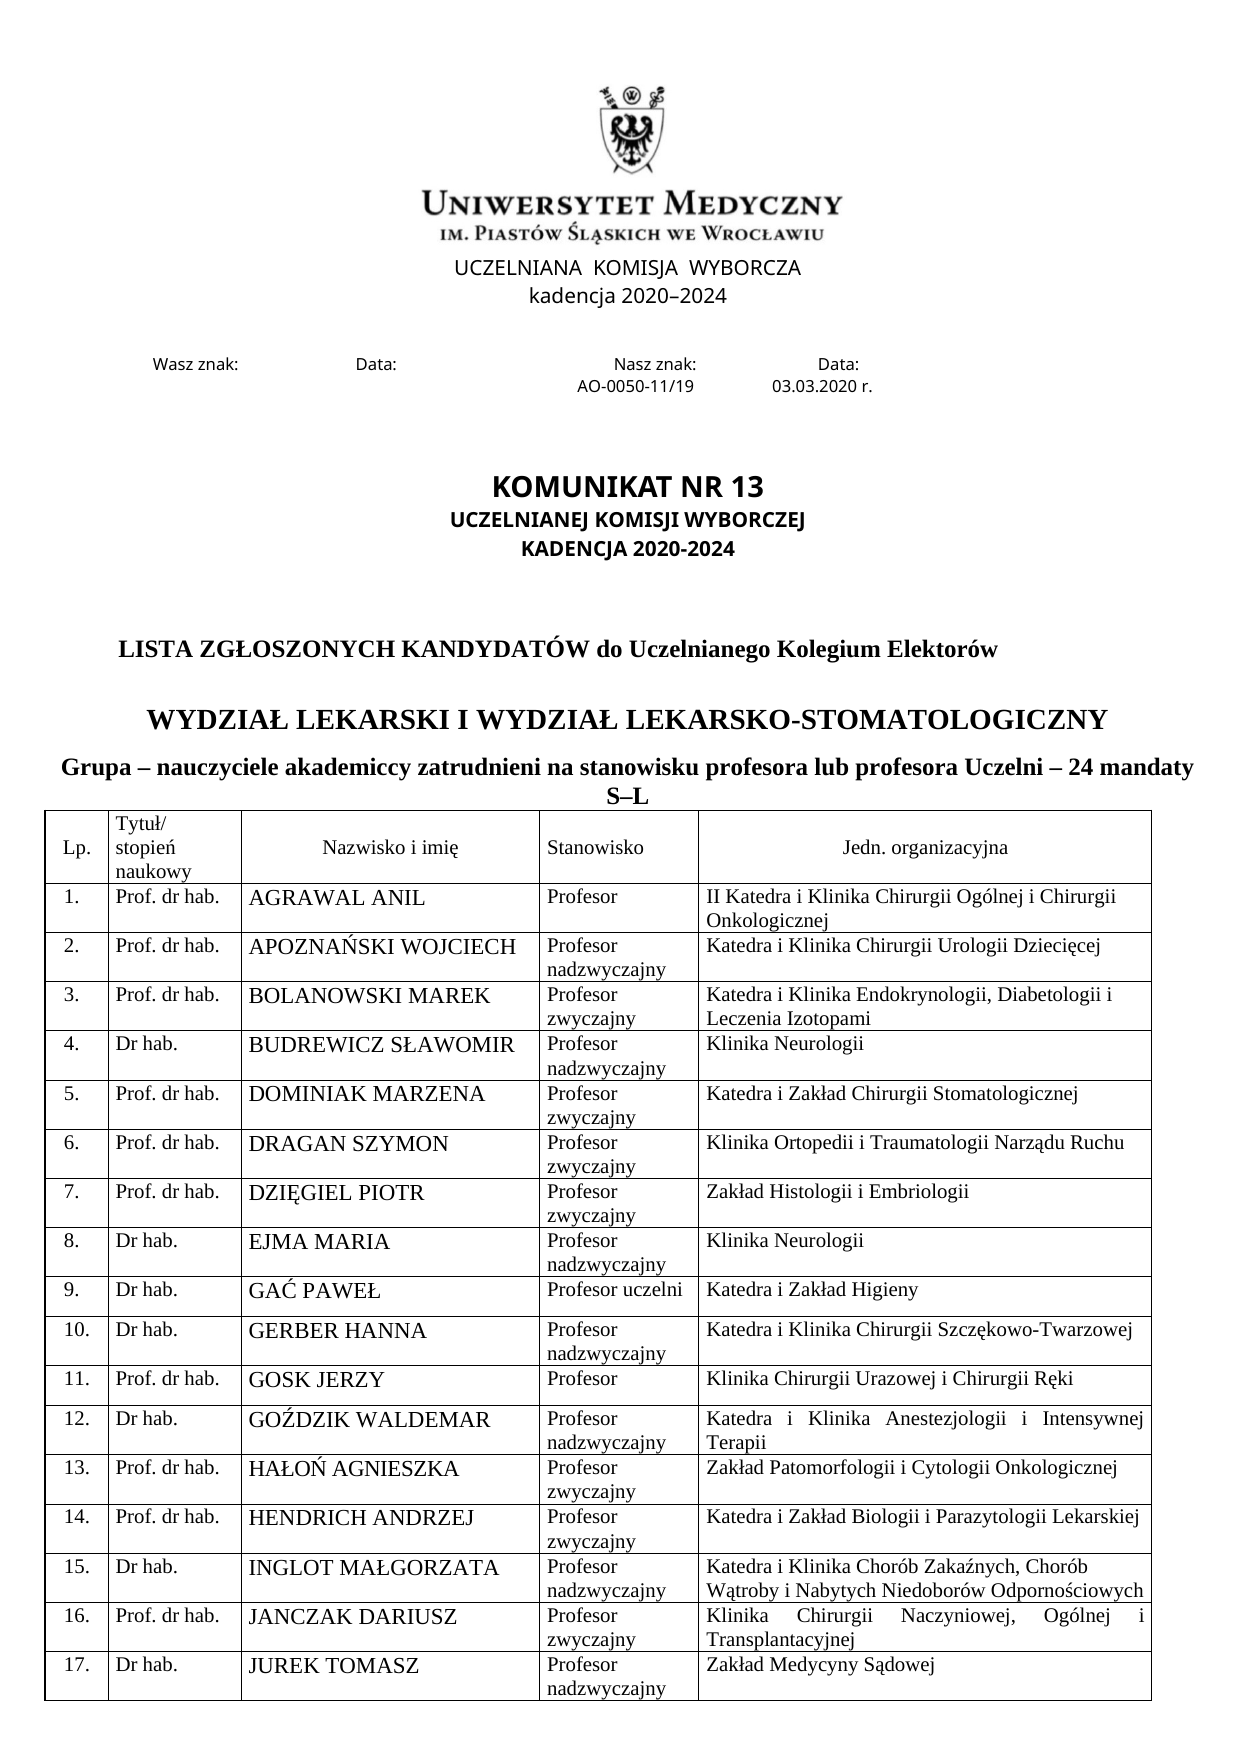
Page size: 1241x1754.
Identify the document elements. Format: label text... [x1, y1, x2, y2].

table_cell [46, 1554, 108, 1602]
subtitle KADENCJA 2020-2024 [44, 534, 1211, 562]
table_cell [46, 1652, 108, 1700]
table_cell Klinika Ortopedii i Traumatologii Narządu Ruchu [699, 1130, 1151, 1178]
table_cell Profesor zwyczajny [540, 1603, 698, 1651]
table_cell Katedra i Zakład Higieny [699, 1277, 1151, 1316]
table_cell Profesor zwyczajny [540, 1505, 698, 1553]
table_cell [46, 1179, 108, 1227]
table_cell DOMINIAK MARZENA [242, 1081, 539, 1129]
table_cell Profesor nadzwyczajny [540, 1228, 698, 1276]
text Wasz znak: Data: Nasz znak: Data: [44, 352, 1211, 375]
table_cell Prof. dr hab. [109, 1603, 241, 1651]
table_cell [46, 1603, 108, 1651]
table_cell BOLANOWSKI MAREK [242, 982, 539, 1030]
table_cell Dr hab. [109, 1554, 241, 1602]
table_cell Klinika Neurologii [699, 1228, 1151, 1276]
table_cell [46, 1505, 108, 1553]
table_cell GOSK JERZY [242, 1366, 539, 1405]
table_cell Profesor [540, 884, 698, 932]
table_header Tytuł/ stopień naukowy [109, 811, 241, 883]
table_cell JANCZAK DARIUSZ [242, 1603, 539, 1651]
table_cell Dr hab. [109, 1031, 241, 1079]
table_cell Prof. dr hab. [109, 884, 241, 932]
table_cell Katedra i Klinika Chirurgii Urologii Dziecięcej [699, 933, 1151, 981]
table_cell Profesor nadzwyczajny [540, 933, 698, 981]
table_cell [46, 1228, 108, 1276]
table_cell [46, 982, 108, 1030]
table_cell [46, 1081, 108, 1129]
table_header Nazwisko i imię [242, 811, 539, 883]
table_cell Prof. dr hab. [109, 1455, 241, 1503]
table_cell BUDREWICZ SŁAWOMIR [242, 1031, 539, 1079]
table_cell INGLOT MAŁGORZATA [242, 1554, 539, 1602]
table_cell Zakład Patomorfologii i Cytologii Onkologicznej [699, 1455, 1151, 1503]
table_cell Zakład Medycyny Sądowej [699, 1652, 1151, 1700]
table_cell Dr hab. [109, 1228, 241, 1276]
table_cell Katedra i Klinika Anestezjologii i Intensywnej Terapii [699, 1406, 1151, 1454]
table_cell Prof. dr hab. [109, 982, 241, 1030]
table_cell Katedra i Klinika Chorób Zakaźnych, Chorób Wątroby i Nabytych Niedoborów Odpornościowych [699, 1554, 1151, 1602]
text Grupa – nauczyciele akademiccy zatrudnieni na stanowisku profesora lub profesora Uczelni – 24 mandaty S–L [44, 752, 1211, 809]
table_cell Zakład Histologii i Embriologii [699, 1179, 1151, 1227]
table_cell Dr hab. [109, 1277, 241, 1316]
table_cell GAĆ PAWEŁ [242, 1277, 539, 1316]
table_cell [46, 1031, 108, 1079]
table_cell Katedra i Zakład Biologii i Parazytologii Lekarskiej [699, 1505, 1151, 1553]
table_cell Profesor zwyczajny [540, 982, 698, 1030]
table_cell Profesor [540, 1366, 698, 1405]
table_cell [46, 1455, 108, 1503]
table_cell [46, 1317, 108, 1365]
text UCZELNIANEJ KOMISJI WYBORCZEJ [44, 506, 1211, 534]
table_cell Klinika Neurologii [699, 1031, 1151, 1079]
table_cell [46, 1277, 108, 1316]
text LISTA ZGŁOSZONYCH KANDYDATÓW do Uczelnianego Kolegium Elektorów [44, 634, 1211, 663]
text AO-0050-11/19 03.03.2020 r. [44, 375, 1211, 398]
table_cell [46, 933, 108, 981]
table_cell Profesor zwyczajny [540, 1179, 698, 1227]
subtitle kadencja 2020–2024 [44, 281, 1211, 310]
table_cell AGRAWAL ANIL [242, 884, 539, 932]
table_cell Profesor zwyczajny [540, 1081, 698, 1129]
table_cell II Katedra i Klinika Chirurgii Ogólnej i Chirurgii Onkologicznej [699, 884, 1151, 932]
table_cell DRAGAN SZYMON [242, 1130, 539, 1178]
table_cell Profesor nadzwyczajny [540, 1317, 698, 1365]
table_cell Dr hab. [109, 1317, 241, 1365]
table_cell Profesor nadzwyczajny [540, 1652, 698, 1700]
subtitle UCZELNIANA KOMISJA WYBORCZA [44, 253, 1211, 281]
table_cell Prof. dr hab. [109, 1366, 241, 1405]
table_cell Prof. dr hab. [109, 1081, 241, 1129]
table_cell [46, 1130, 108, 1178]
table_cell HENDRICH ANDRZEJ [242, 1505, 539, 1553]
table_cell JUREK TOMASZ [242, 1652, 539, 1700]
table_cell Profesor uczelni [540, 1277, 698, 1316]
table_cell APOZNAŃSKI WOJCIECH [242, 933, 539, 981]
table_cell GOŹDZIK WALDEMAR [242, 1406, 539, 1454]
table_cell Prof. dr hab. [109, 933, 241, 981]
table_cell Klinika Chirurgii Urazowej i Chirurgii Ręki [699, 1366, 1151, 1405]
table_cell [46, 884, 108, 932]
list WYDZIAŁ LEKARSKI I WYDZIAŁ LEKARSKO-STOMATOLOGICZNY [44, 702, 1211, 735]
table_header Jedn. organizacyjna [699, 811, 1151, 883]
table_cell Katedra i Klinika Chirurgii Szczękowo-Twarzowej [699, 1317, 1151, 1365]
table_cell Prof. dr hab. [109, 1130, 241, 1178]
table_cell Prof. dr hab. [109, 1505, 241, 1553]
table_cell Profesor nadzwyczajny [540, 1406, 698, 1454]
table_cell HAŁOŃ AGNIESZKA [242, 1455, 539, 1503]
table_cell Dr hab. [109, 1406, 241, 1454]
table_header Stanowisko [540, 811, 698, 883]
table_cell Profesor nadzwyczajny [540, 1554, 698, 1602]
table_cell Profesor zwyczajny [540, 1455, 698, 1503]
table_cell GERBER HANNA [242, 1317, 539, 1365]
table_header Lp. [46, 811, 108, 883]
table_cell Prof. dr hab. [109, 1179, 241, 1227]
table_cell [46, 1366, 108, 1405]
table_cell Katedra i Zakład Chirurgii Stomatologicznej [699, 1081, 1151, 1129]
table_cell Profesor zwyczajny [540, 1130, 698, 1178]
picture [393, 73, 862, 253]
table_cell Profesor nadzwyczajny [540, 1031, 698, 1079]
table_cell Dr hab. [109, 1652, 241, 1700]
table_cell [46, 1406, 108, 1454]
table_cell Katedra i Klinika Endokrynologii, Diabetologii i Leczenia Izotopami [699, 982, 1151, 1030]
table_cell Klinika Chirurgii Naczyniowej, Ogólnej i Transplantacyjnej [699, 1603, 1151, 1651]
subtitle KOMUNIKAT NR 13 [44, 466, 1211, 506]
table_cell DZIĘGIEL PIOTR [242, 1179, 539, 1227]
table_cell EJMA MARIA [242, 1228, 539, 1276]
